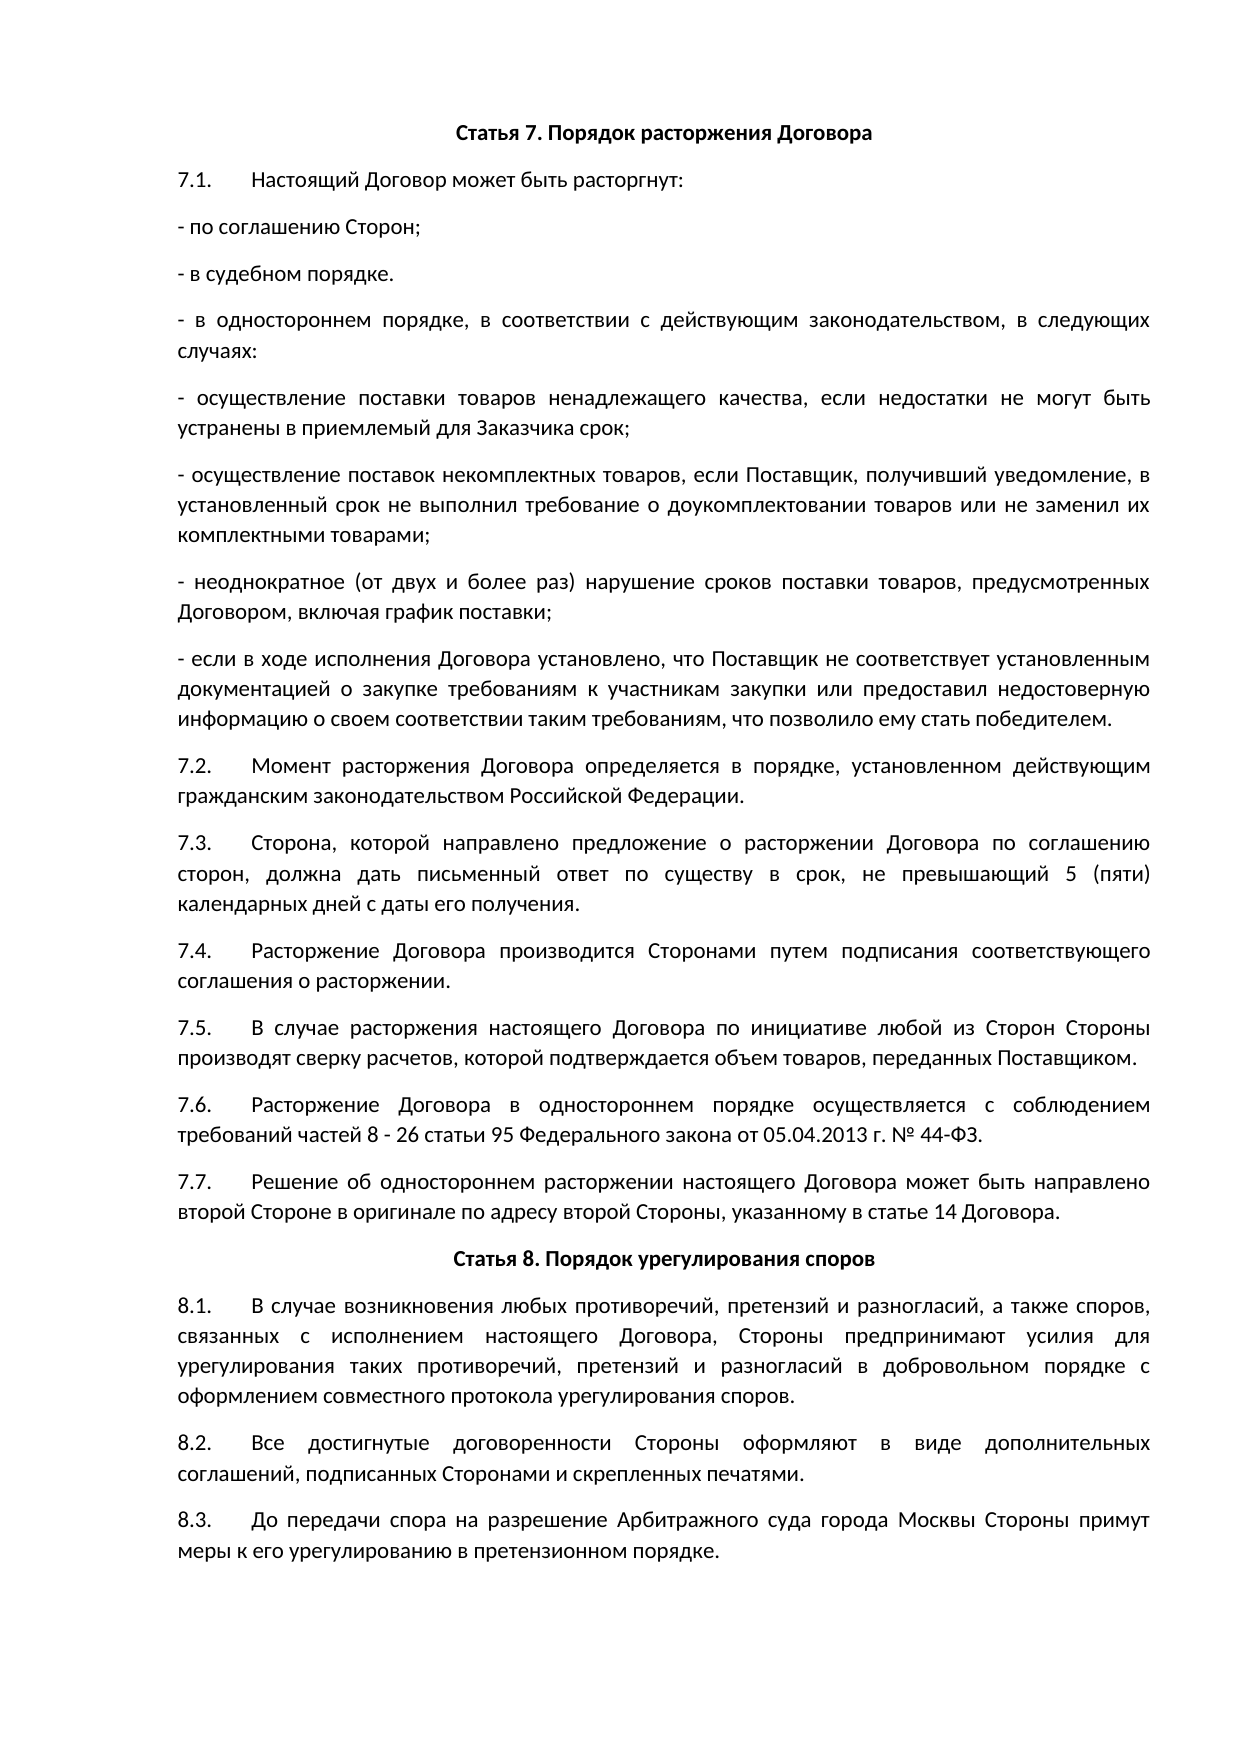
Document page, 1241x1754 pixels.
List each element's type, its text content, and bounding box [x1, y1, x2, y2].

text 7.4. Расторжение Договора производится Сторонами путем подписания соответствующего соглашения о расторжении. [177, 936, 1152, 994]
text - неоднократное (от двух и более раз) нарушение сроков поставки товаров, предусмотренных Договором, включая график поставки; [177, 567, 1152, 625]
text 7.1. Настоящий Договор может быть расторгнут: [177, 165, 1152, 193]
text 7.5. В случае расторжения настоящего Договора по инициативе любой из Сторон Стороны производят сверку расчетов, которой подтверждается объем товаров, переданных Поставщиком. [177, 1013, 1152, 1071]
text - осуществление поставок некомплектных товаров, если Поставщик, получивший уведомление, в установленный срок не выполнил требование о доукомплектовании товаров или не заменил их комплектными товарами; [177, 460, 1152, 548]
text - в судебном порядке. [177, 259, 1152, 287]
text 7.6. Расторжение Договора в одностороннем порядке осуществляется с соблюдением требований частей 8 - 26 статьи 95 Федерального закона от 05.04.2013 г. № 44-ФЗ. [177, 1090, 1152, 1148]
text 8.1. В случае возникновения любых противоречий, претензий и разногласий, а также споров, связанных с исполнением настоящего Договора, Стороны предпринимают усилия для урегулирования таких противоречий, претензий и разногласий в добровольном порядке с оформлением совместного протокола урегулирования споров. [177, 1291, 1152, 1410]
text 8.2. Все достигнутые договоренности Стороны оформляют в виде дополнительных соглашений, подписанных Сторонами и скрепленных печатями. [177, 1428, 1152, 1487]
text 8.3. До передачи спора на разрешение Арбитражного суда города Москвы Стороны примут меры к его урегулированию в претензионном порядке. [177, 1506, 1152, 1564]
text - по соглашению Сторон; [177, 212, 1152, 240]
text 7.2. Момент расторжения Договора определяется в порядке, установленном действующим гражданским законодательством Российской Федерации. [177, 751, 1152, 810]
text - в одностороннем порядке, в соответствии с действующим законодательством, в следующих случаях: [177, 306, 1152, 364]
text - если в ходе исполнения Договора установлено, что Поставщик не соответствует установленным документацией о закупке требованиям к участникам закупки или предоставил недостоверную информацию о своем соответствии таким требованиям, что позволило ему стать победителем. [177, 644, 1152, 733]
text - осуществление поставки товаров ненадлежащего качества, если недостатки не могут быть устранены в приемлемый для Заказчика срок; [177, 383, 1152, 441]
text 7.3. Сторона, которой направлено предложение о расторжении Договора по соглашению сторон, должна дать письменный ответ по существу в срок, не превышающий 5 (пяти) календарных дней с даты его получения. [177, 828, 1152, 917]
text Статья 7. Порядок расторжения Договора [177, 118, 1152, 146]
text 7.7. Решение об одностороннем расторжении настоящего Договора может быть направлено второй Стороне в оригинале по адресу второй Стороны, указанному в статье 14 Договора. [177, 1167, 1152, 1225]
text Статья 8. Порядок урегулирования споров [177, 1244, 1152, 1272]
